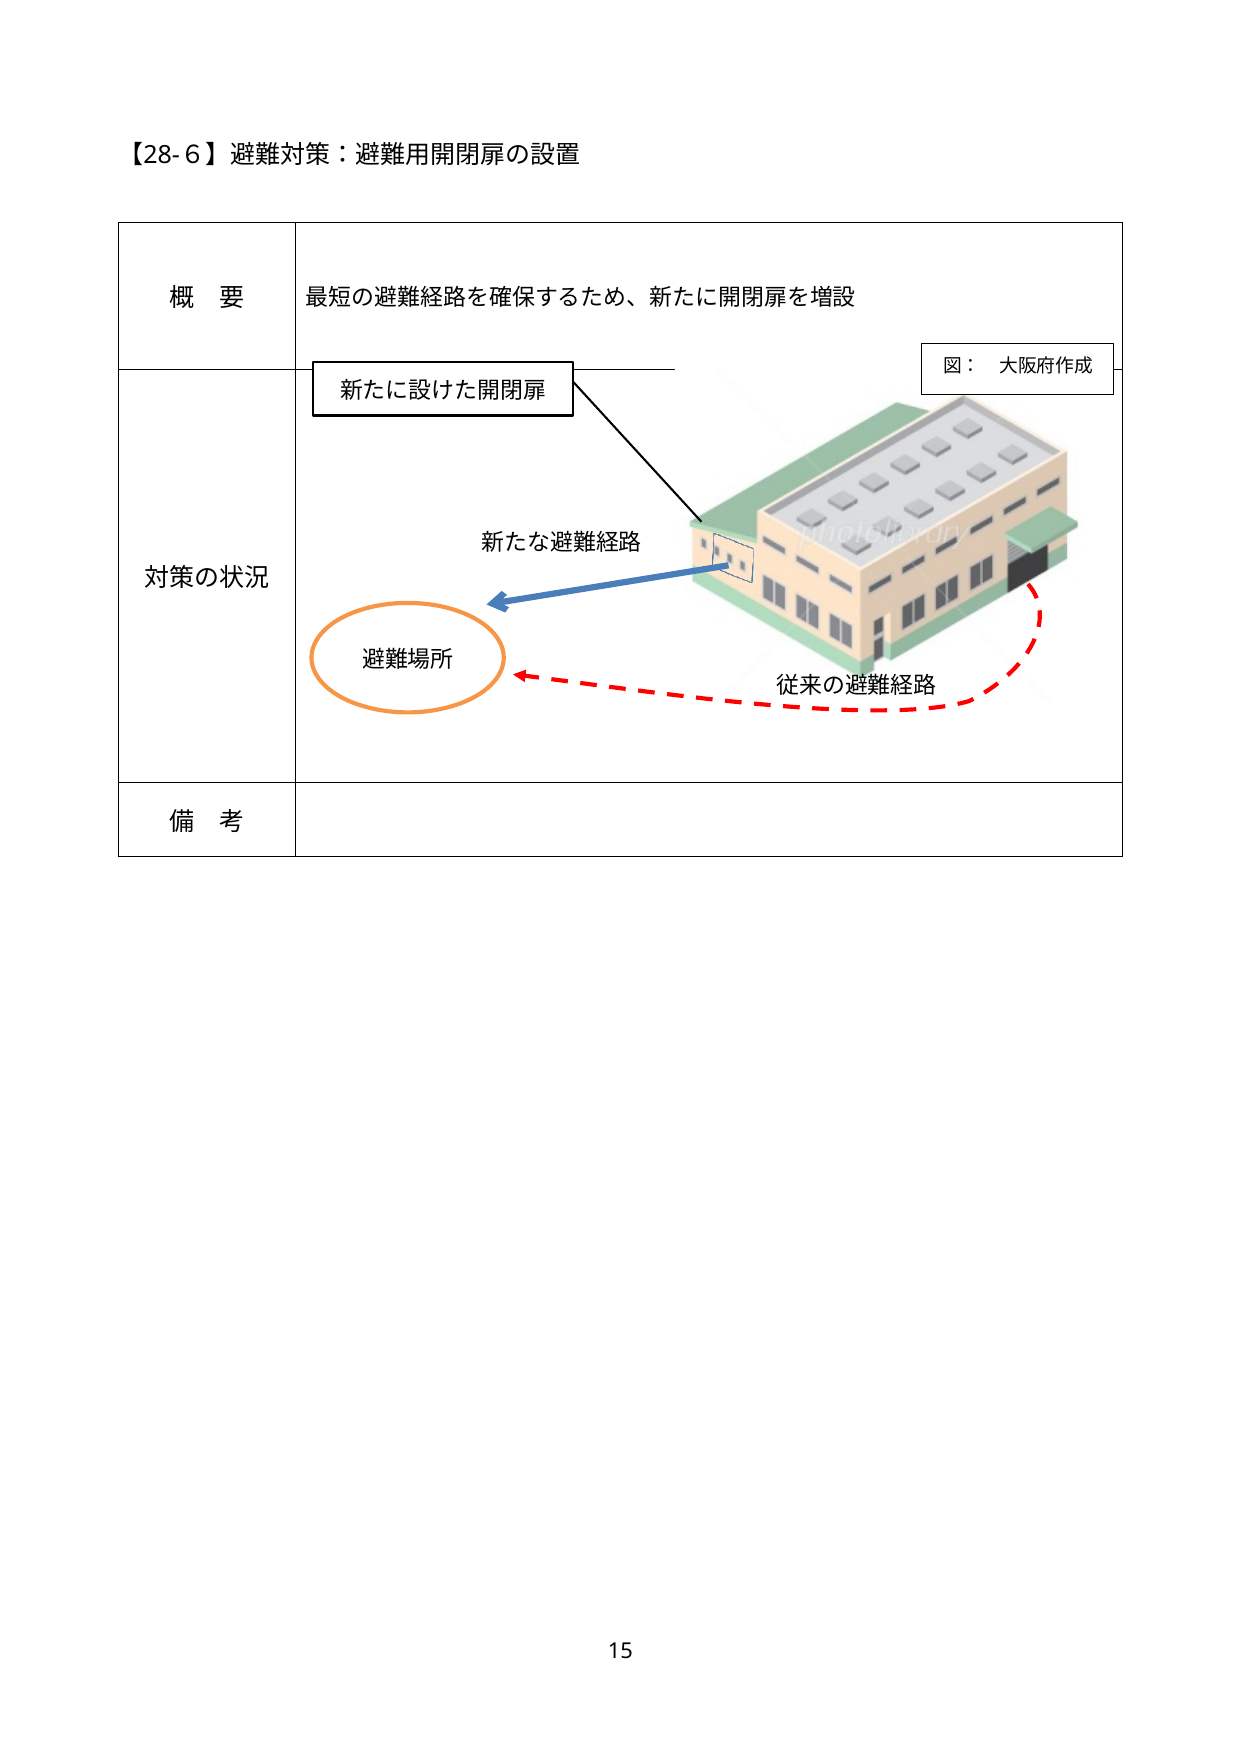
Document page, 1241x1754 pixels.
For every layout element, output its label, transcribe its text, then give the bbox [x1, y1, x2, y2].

table_header 概 要 [119, 223, 295, 368]
text 【28-６】避難対策：避難用開閉扉の設置 [118, 118, 1122, 187]
table_cell [296, 370, 1122, 782]
table_cell [296, 783, 1122, 856]
table_header 最短の避難経路を確保するため、新たに開閉扉を増設 [296, 223, 1122, 368]
table_cell 備 考 [119, 783, 295, 856]
table_cell 対策の状況 [119, 370, 295, 782]
picture [674, 368, 1093, 702]
